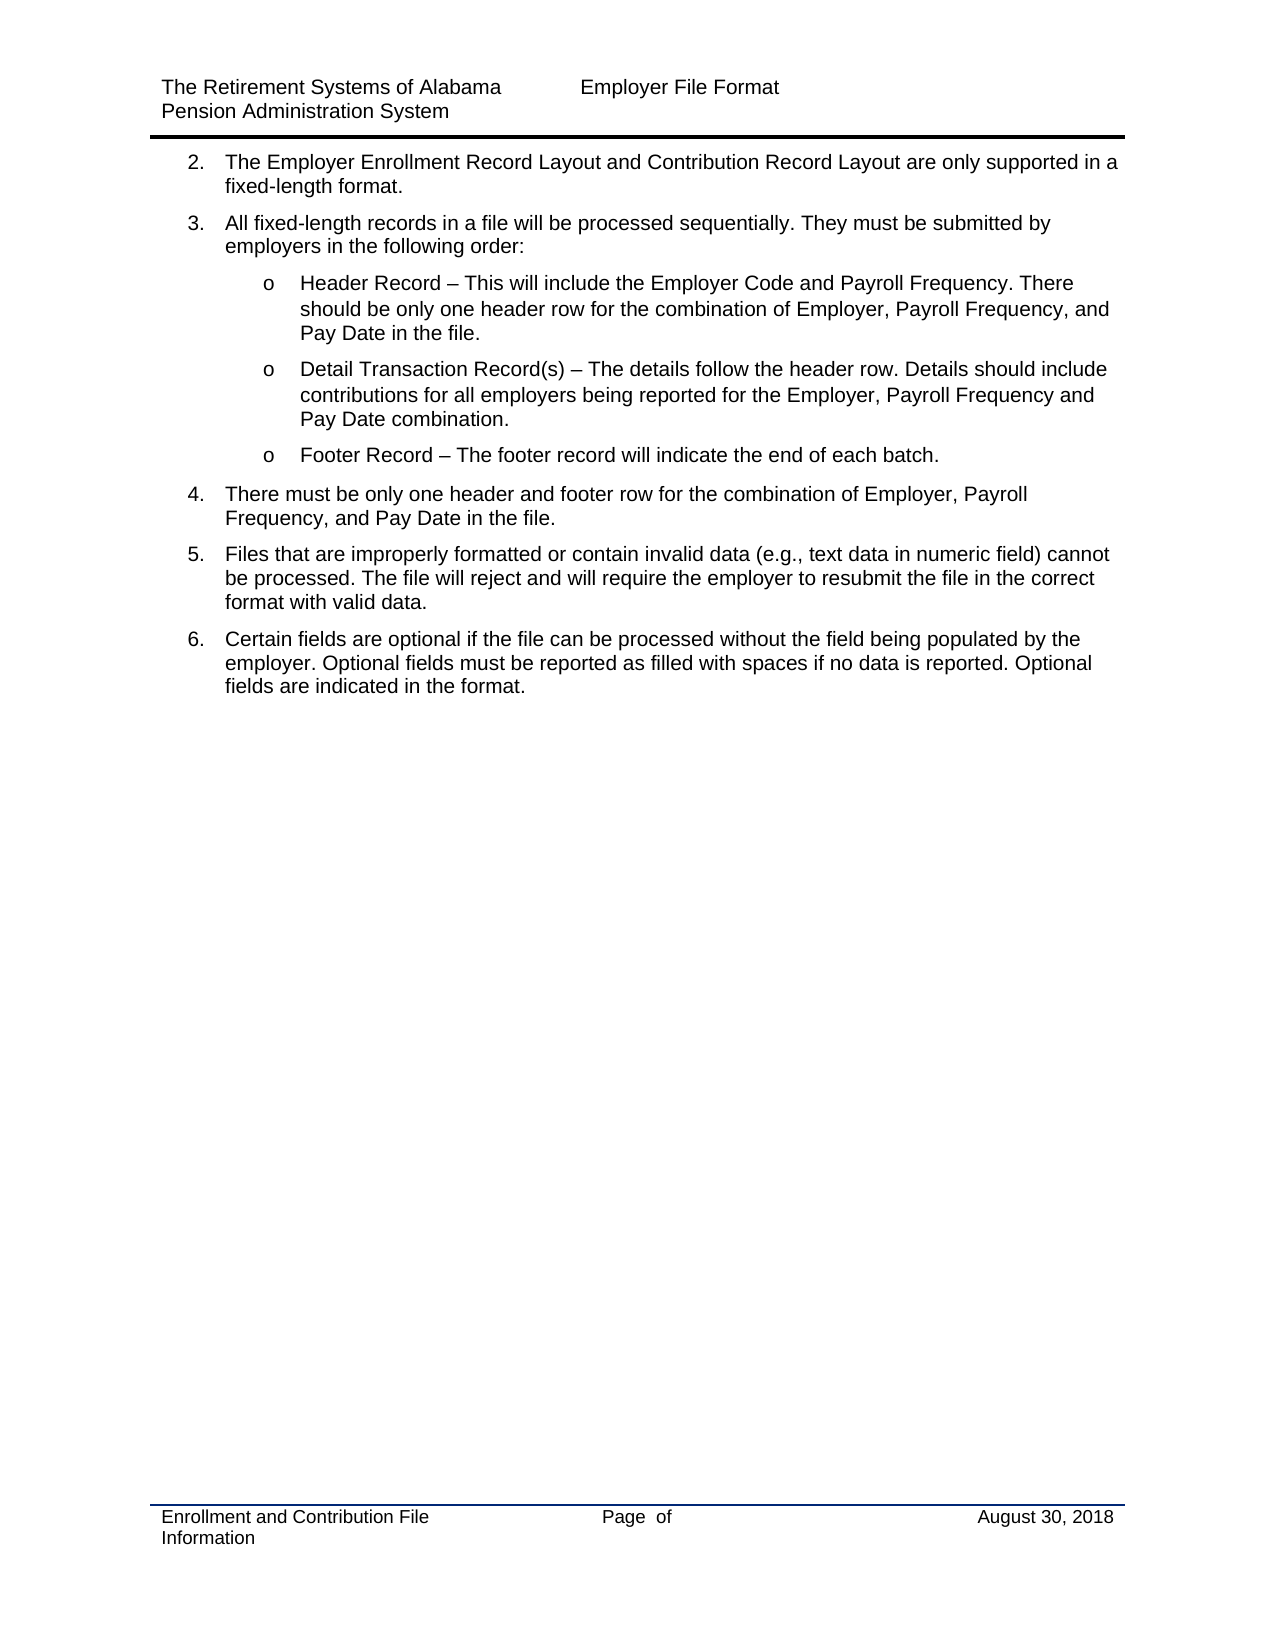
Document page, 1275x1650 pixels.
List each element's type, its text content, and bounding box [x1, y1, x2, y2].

list Header Record – This will include the Employer Code and Payroll Frequency. There should be only one header row for the combination of Employer, Payroll Frequency, and Pay Date in the file. [262, 271, 1125, 344]
list Certain fields are optional if the file can be processed without the field being populated by the employer. Optional fields must be reported as filled with spaces if no data is reported. Optional fields are indicated in the format. [187, 626, 1125, 698]
list All fixed-length records in a file will be processed sequentially. They must be submitted by employers in the following order: [187, 210, 1125, 258]
list The Employer Enrollment Record Layout and Contribution Record Layout are only supported in a fixed-length format. [187, 150, 1125, 198]
list Detail Transaction Record(s) – The details follow the header row. Details should include contributions for all employers being reported for the Employer, Payroll Frequency and Pay Date combination. [262, 357, 1125, 431]
list Footer Record – The footer record will indicate the end of each batch. [262, 443, 1125, 469]
list There must be only one header and footer row for the combination of Employer, Payroll Frequency, and Pay Date in the file. [187, 482, 1125, 529]
list Files that are improperly formatted or contain invalid data (e.g., text data in numeric field) cannot be processed. The file will reject and will require the employer to resubmit the file in the correct format with valid data. [187, 542, 1125, 614]
